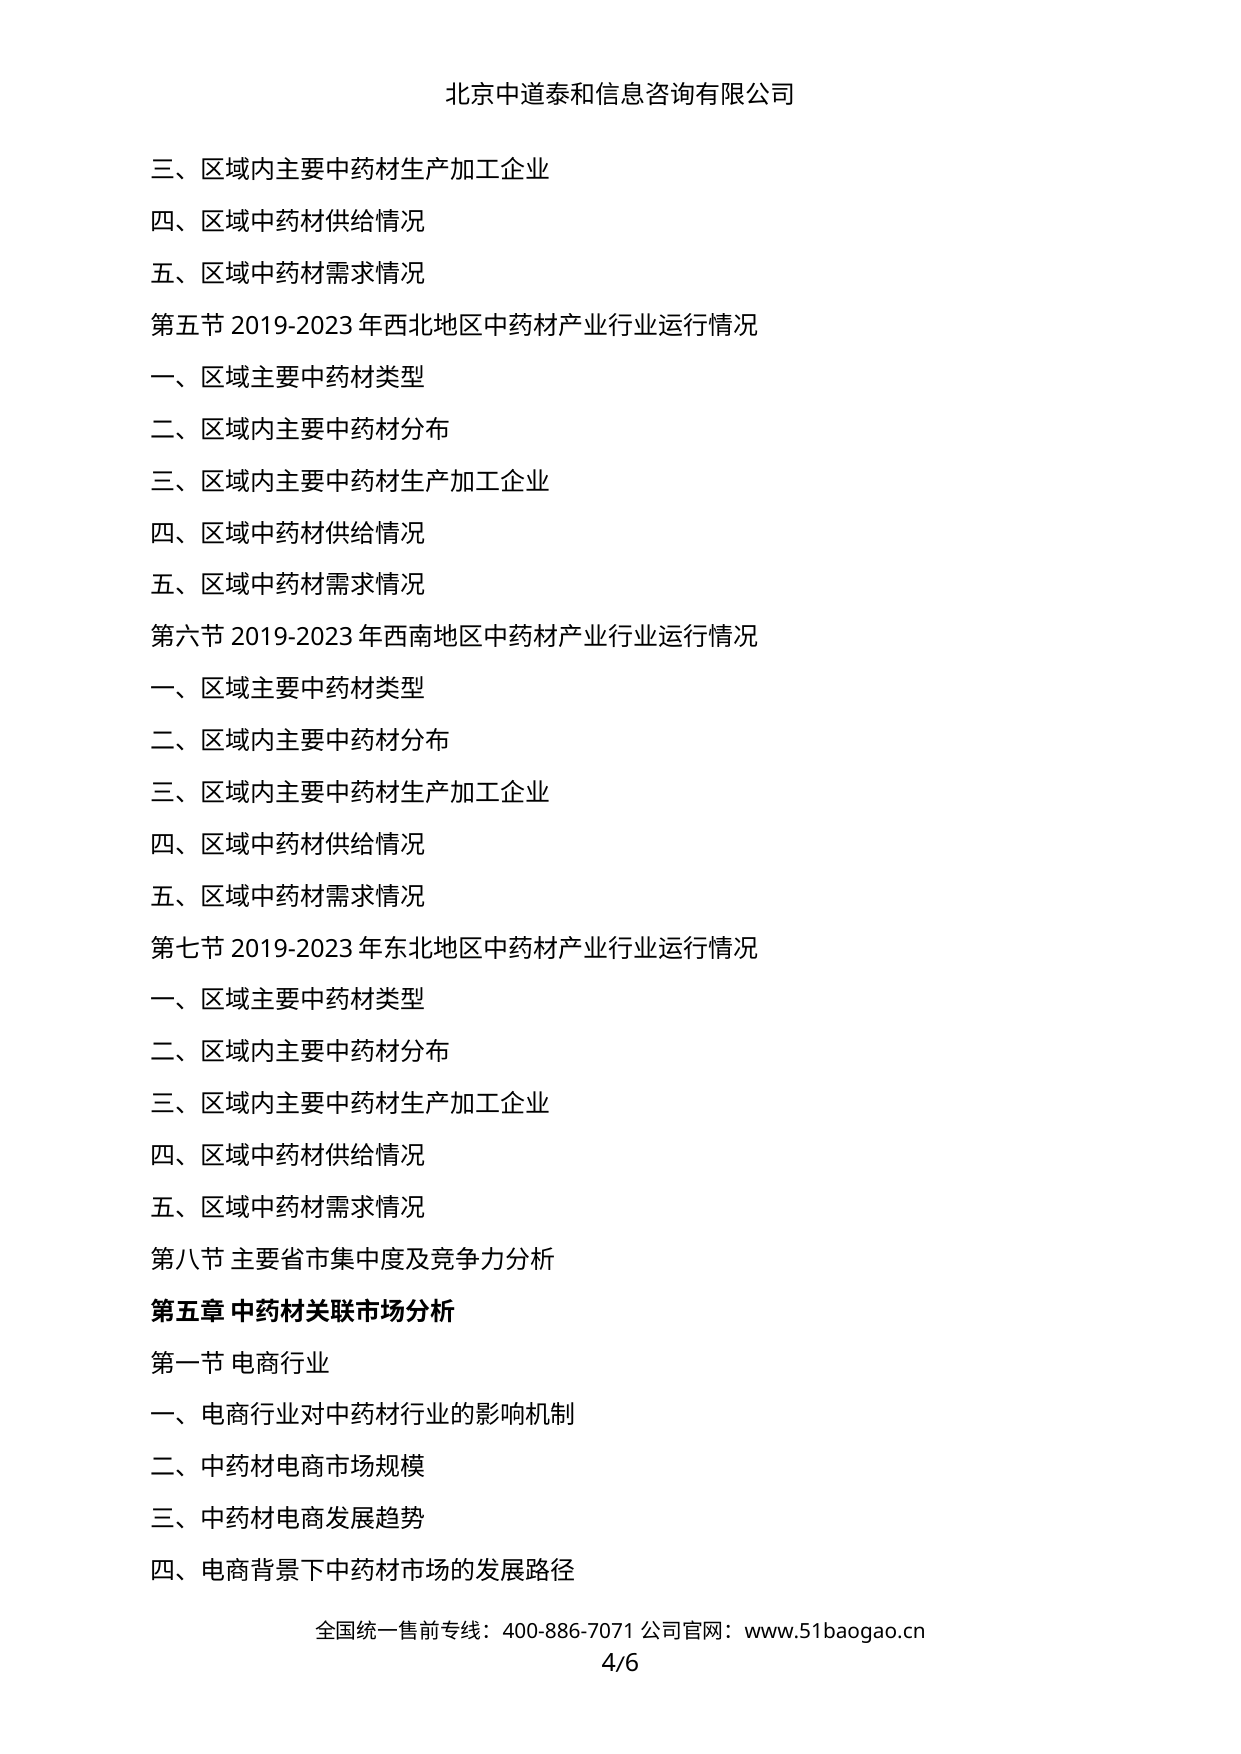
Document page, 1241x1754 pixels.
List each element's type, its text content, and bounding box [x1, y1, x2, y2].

text 第七节 2019-2023年东北地区中药材产业行业运行情况 [150, 928, 1090, 964]
text 二、中药材电商市场规模 [150, 1447, 1090, 1483]
text 五、区域中药材需求情况 [150, 876, 1090, 912]
text 二、区域内主要中药材分布 [150, 409, 1090, 446]
text 一、区域主要中药材类型 [150, 357, 1090, 394]
text 一、区域主要中药材类型 [150, 980, 1090, 1016]
text 四、区域中药材供给情况 [150, 824, 1090, 861]
text 四、电商背景下中药材市场的发展路径 [150, 1551, 1090, 1587]
text 五、区域中药材需求情况 [150, 1187, 1090, 1224]
text 三、区域内主要中药材生产加工企业 [150, 772, 1090, 809]
text 五、区域中药材需求情况 [150, 565, 1090, 601]
text 三、区域内主要中药材生产加工企业 [150, 150, 1090, 186]
text 二、区域内主要中药材分布 [150, 721, 1090, 757]
text 四、区域中药材供给情况 [150, 202, 1090, 238]
text 第五章 中药材关联市场分析 [150, 1291, 1090, 1327]
text 第八节 主要省市集中度及竞争力分析 [150, 1239, 1090, 1276]
text 一、电商行业对中药材行业的影响机制 [150, 1395, 1090, 1431]
text 一、区域主要中药材类型 [150, 669, 1090, 705]
text 第一节 电商行业 [150, 1343, 1090, 1379]
text 四、区域中药材供给情况 [150, 513, 1090, 549]
text 五、区域中药材需求情况 [150, 254, 1090, 290]
text 第六节 2019-2023年西南地区中药材产业行业运行情况 [150, 617, 1090, 653]
text 三、区域内主要中药材生产加工企业 [150, 461, 1090, 497]
text 第五节 2019-2023年西北地区中药材产业行业运行情况 [150, 306, 1090, 342]
text 二、区域内主要中药材分布 [150, 1032, 1090, 1068]
text 四、区域中药材供给情况 [150, 1136, 1090, 1172]
text 三、中药材电商发展趋势 [150, 1499, 1090, 1535]
text 三、区域内主要中药材生产加工企业 [150, 1084, 1090, 1120]
